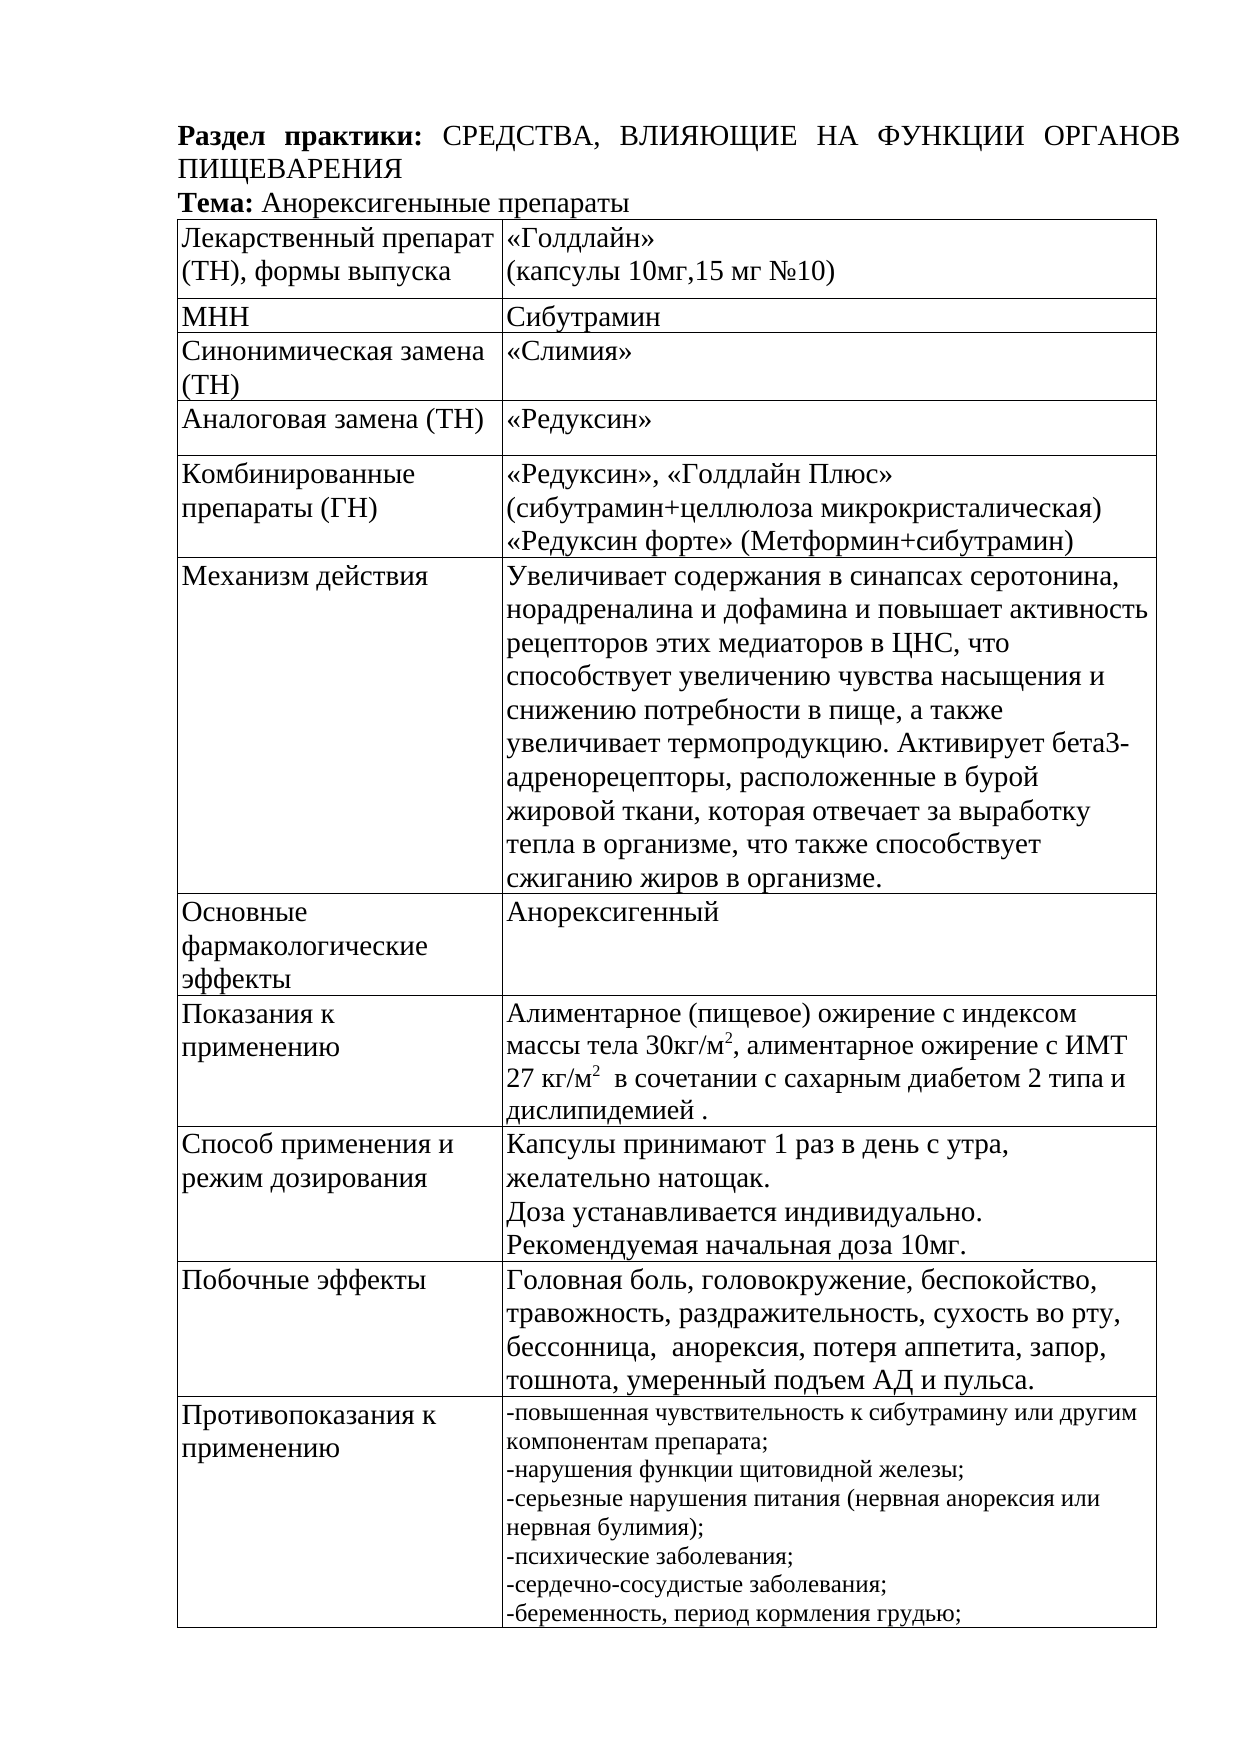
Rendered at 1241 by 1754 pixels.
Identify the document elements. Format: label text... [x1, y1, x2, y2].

table_cell Показания к применению [178, 996, 502, 1126]
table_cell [178, 1397, 502, 1627]
table_cell Сибутрамин [503, 299, 1156, 332]
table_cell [503, 1397, 1156, 1627]
text Раздел практики: СРЕДСТВА, ВЛИЯЮЩИЕ НА ФУНКЦИИ ОРГАНОВ ПИЩЕВАРЕНИЯ [177, 118, 1181, 185]
table_cell Комбинированные препараты (ГН) [178, 456, 502, 557]
table_cell Увеличивает содержания в синапсах серотонина, норадреналина и дофамина и повышает активность рецепторов этих медиаторов в ЦНС, что способствует увеличению чувства насыщения и снижению потребности в пище, а также увеличивает термопродукцию. Активирует бета3-адренорецепторы, расположенные в бурой жировой ткани, которая отвечает за выработку тепла в организме, что также способствует сжиганию жиров в организме. [503, 558, 1156, 893]
table_cell Аналоговая замена (ТН) [178, 401, 502, 455]
table_cell Побочные эффекты [178, 1262, 502, 1396]
table_cell Способ применения и режим дозирования [178, 1127, 502, 1261]
table_header «Голдлайн» (капсулы 10мг,15 мг №10) [503, 220, 1156, 298]
table_cell «Редуксин», «Голдлайн Плюс» (сибутрамин+целлюлоза микрокристалическая) «Редуксин форте» (Метформин+сибутрамин) [503, 456, 1156, 557]
table_header Лекарственный препарат (ТН), формы выпуска [178, 220, 502, 298]
table_cell Алиментарное (пищевое) ожирение с индексом массы тела 30кг/м2, алиментарное ожирение с ИМТ 27 кг/м2 в сочетании с сахарным диабетом 2 типа и дислипидемией . [503, 996, 1156, 1126]
table_cell Капсулы принимают 1 раз в день с утра, желательно натощак. Доза устанавливается индивидуально. Рекомендуемая начальная доза 10мг. [503, 1127, 1156, 1261]
table_cell Механизм действия [178, 558, 502, 893]
table_cell Основные фармакологические эффекты [178, 894, 502, 995]
table_cell Синонимическая замена (ТН) [178, 333, 502, 400]
table_cell МНН [178, 299, 502, 332]
table_cell «Редуксин» [503, 401, 1156, 455]
table_cell «Слимия» [503, 333, 1156, 400]
text Тема: Анорексигеныные препараты [177, 185, 1181, 219]
table_cell Головная боль, головокружение, беспокойство, травожность, раздражительность, сухость во рту, бессонница, анорексия, потеря аппетита, запор, тошнота, умеренный подъем АД и пульса. [503, 1262, 1156, 1396]
table_cell Анорексигенный [503, 894, 1156, 995]
